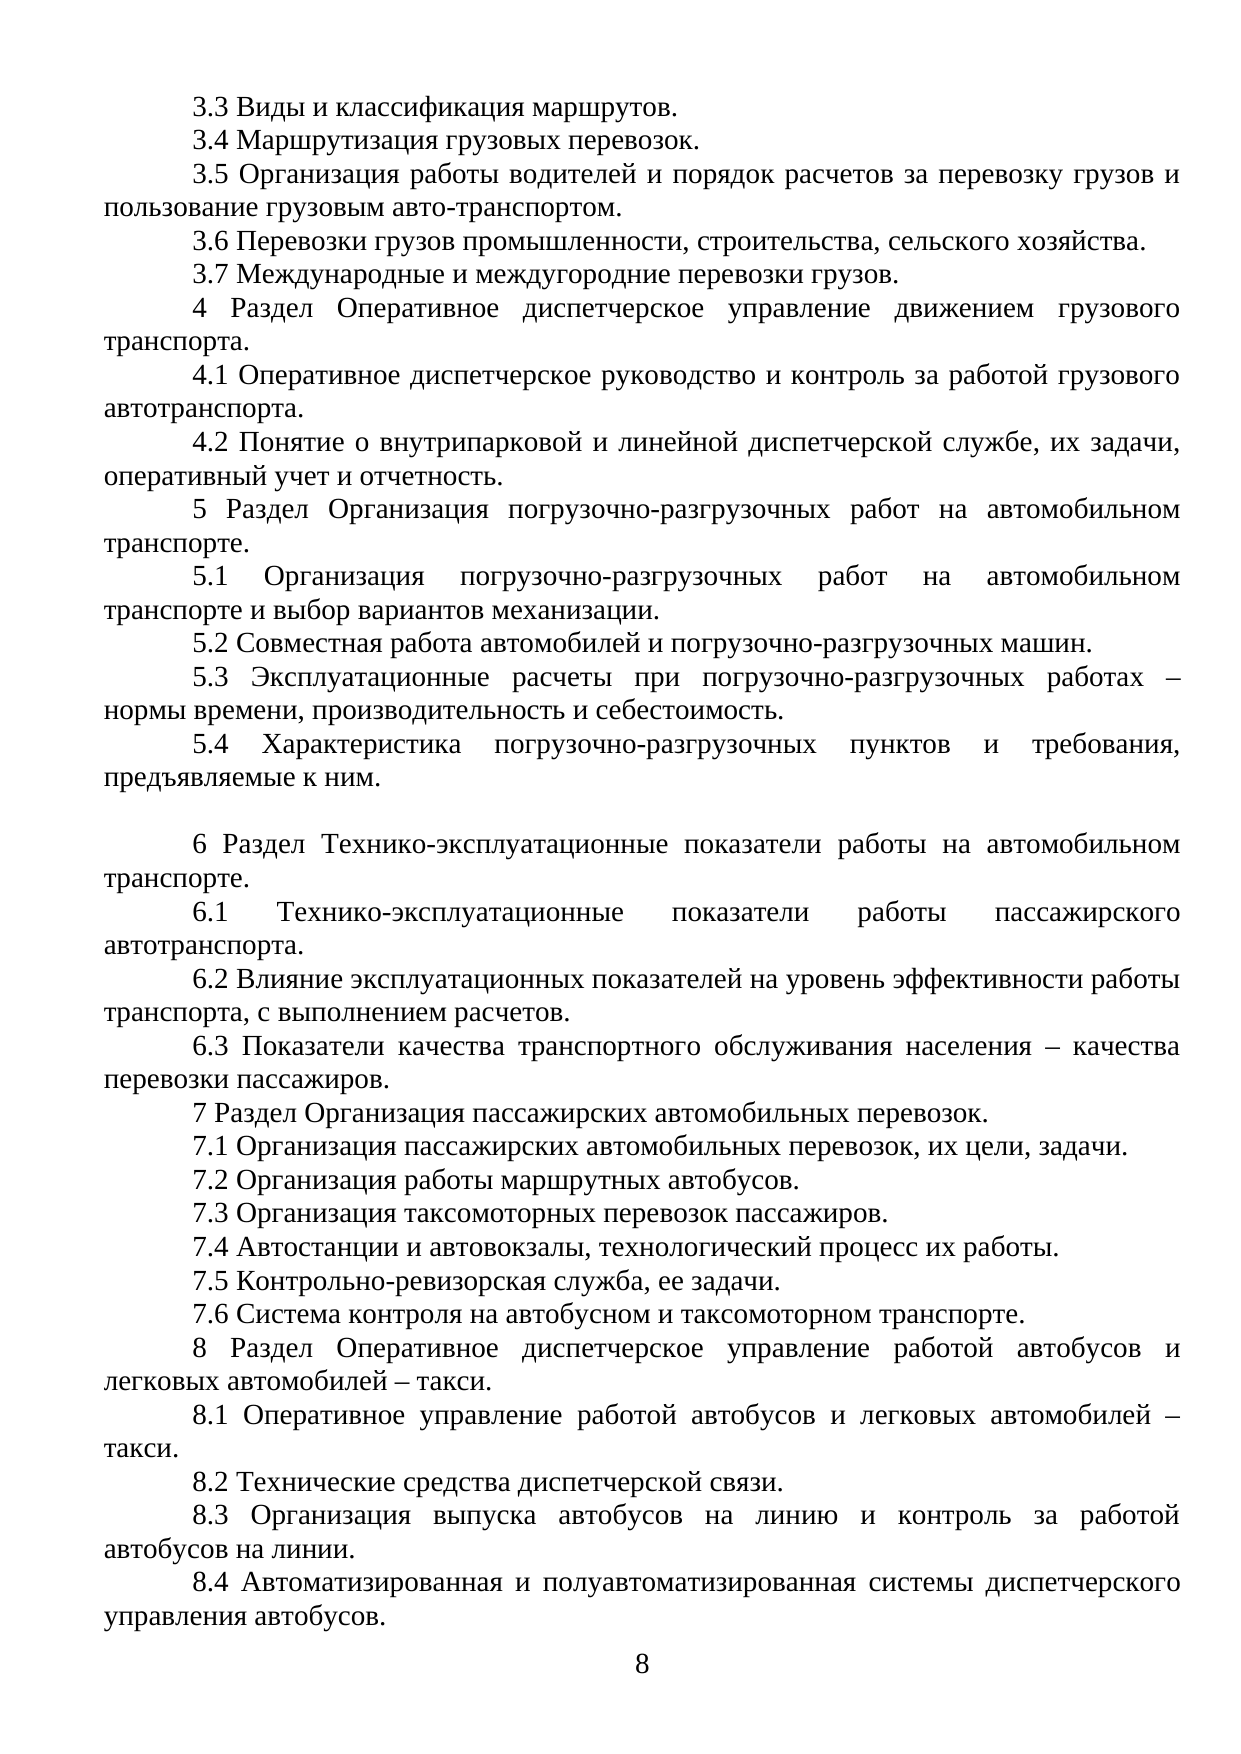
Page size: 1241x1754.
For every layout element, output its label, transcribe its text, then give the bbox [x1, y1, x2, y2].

text 7.6 Система контроля на автобусном и таксомоторном транспорте. [103, 1296, 1181, 1330]
text 8.4 Автоматизированная и полуавтоматизированная системы диспетчерского управления автобусов. [103, 1564, 1181, 1632]
text 7.4 Автостанции и автовокзалы, технологический процесс их работы. [103, 1229, 1181, 1263]
text 3.6 Перевозки грузов промышленности, строительства, сельского хозяйства. [103, 223, 1181, 256]
text 7.1 Организация пассажирских автомобильных перевозок, их цели, задачи. [103, 1128, 1181, 1162]
text 4.1 Оперативное диспетчерское руководство и контроль за работой грузового автотранспорта. [103, 357, 1181, 424]
text 6.3 Показатели качества транспортного обслуживания населения – качества перевозки пассажиров. [103, 1028, 1181, 1095]
text 8.2 Технические средства диспетчерской связи. [103, 1464, 1181, 1497]
text 5.2 Совместная работа автомобилей и погрузочно-разгрузочных машин. [103, 625, 1181, 659]
text 6 Раздел Технико-эксплуатационные показатели работы на автомобильном транспорте. [103, 827, 1181, 894]
text 7.2 Организация работы маршрутных автобусов. [103, 1162, 1181, 1196]
text 7 Раздел Организация пассажирских автомобильных перевозок. [103, 1095, 1181, 1128]
text 5 Раздел Организация погрузочно-разгрузочных работ на автомобильном транспорте. [103, 491, 1181, 558]
text 4 Раздел Оперативное диспетчерское управление движением грузового транспорта. [103, 290, 1181, 357]
text 5.1 Организация погрузочно-разгрузочных работ на автомобильном транспорте и выбор вариантов механизации. [103, 558, 1181, 625]
text 8.1 Оперативное управление работой автобусов и легковых автомобилей – такси. [103, 1397, 1181, 1464]
text 3.7 Международные и междугородние перевозки грузов. [103, 256, 1181, 290]
text 8.3 Организация выпуска автобусов на линию и контроль за работой автобусов на линии. [103, 1497, 1181, 1564]
text 6.1 Технико-эксплуатационные показатели работы пассажирского автотранспорта. [103, 894, 1181, 961]
text 8 Раздел Оперативное диспетчерское управление работой автобусов и легковых автомобилей – такси. [103, 1330, 1181, 1397]
text 7.5 Контрольно-ревизорская служба, ее задачи. [103, 1263, 1181, 1296]
text 7.3 Организация таксомоторных перевозок пассажиров. [103, 1196, 1181, 1229]
text 5.3 Эксплуатационные расчеты при погрузочно-разгрузочных работах – нормы времени, производительность и себестоимость. [103, 659, 1181, 726]
text 3.5 Организация работы водителей и порядок расчетов за перевозку грузов и пользование грузовым авто-транспортом. [103, 156, 1181, 223]
text 3.4 Маршрутизация грузовых перевозок. [103, 122, 1181, 156]
text 6.2 Влияние эксплуатационных показателей на уровень эффективности работы транспорта, с выполнением расчетов. [103, 961, 1181, 1028]
text 4.2 Понятие о внутрипарковой и линейной диспетчерской службе, их задачи, оперативный учет и отчетность. [103, 424, 1181, 491]
text 3.3 Виды и классификация маршрутов. [103, 89, 1181, 122]
text 5.4 Характеристика погрузочно-разгрузочных пунктов и требования, предъявляемые к ним. [103, 726, 1181, 793]
